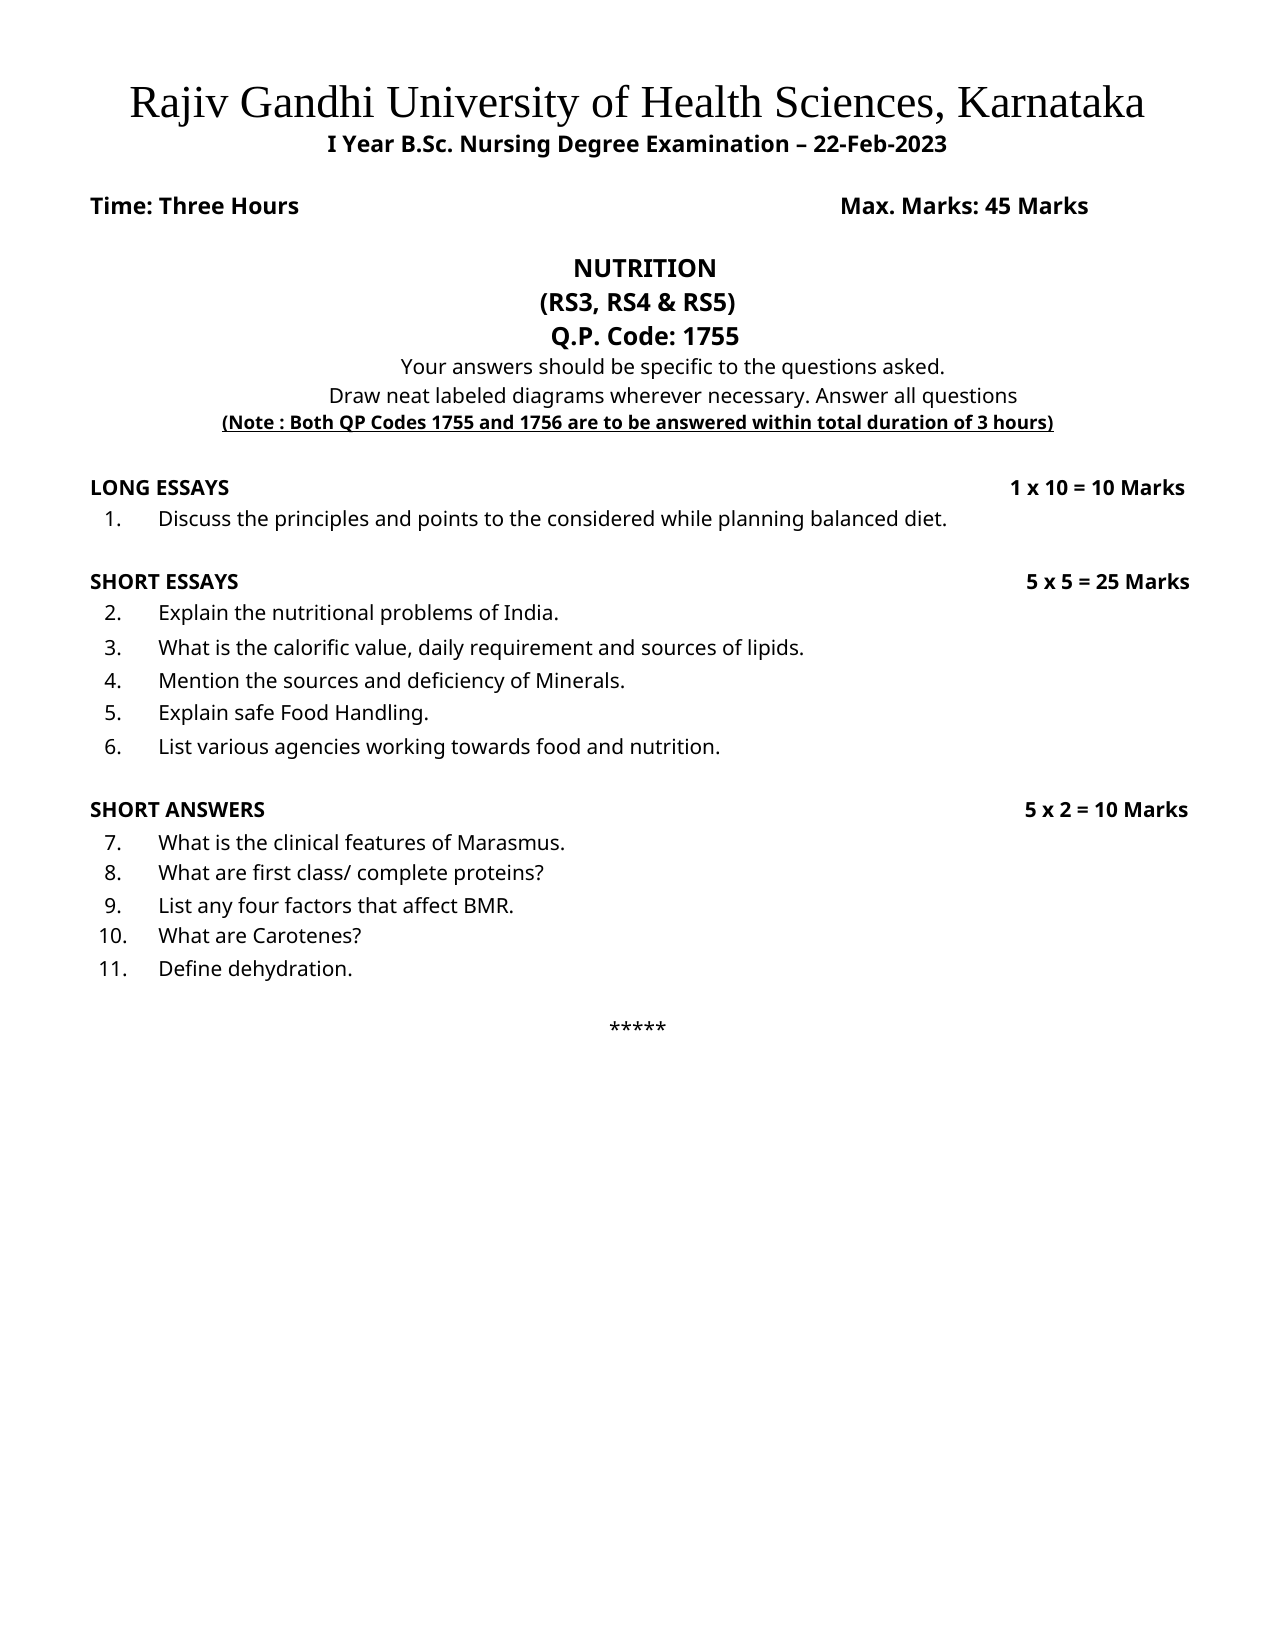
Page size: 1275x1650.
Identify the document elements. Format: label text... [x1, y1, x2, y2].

table_cell 6. [79, 733, 147, 767]
table_header SHORT ESSAYS [79, 567, 612, 598]
table_cell List various agencies working towards food and nutrition. [147, 733, 1201, 767]
table_header LONG ESSAYS [79, 473, 610, 504]
table_cell What is the clinical features of Marasmus. [147, 828, 1199, 858]
table_cell 1. [79, 505, 147, 538]
text ***** [90, 1015, 1185, 1044]
table_cell List any four factors that affect BMR. [147, 891, 1199, 921]
table_cell 2. [79, 599, 147, 633]
table_header SHORT ANSWERS [79, 795, 611, 828]
text Draw neat labeled diagrams wherever necessary. Answer all questions [71, 381, 1275, 409]
subtitle Q.P. Code: 1755 [90, 318, 1200, 352]
table_cell 5. [79, 699, 147, 732]
table_cell Explain safe Food Handling. [147, 699, 1201, 732]
table_cell What are Carotenes? [147, 921, 1199, 954]
table_cell 8. [79, 858, 147, 891]
subtitle Time: Three Hours Max. Marks: 45 Marks [90, 190, 1200, 221]
table_header 5 x 5 = 25 Marks [612, 567, 1201, 598]
table_cell Discuss the principles and points to the considered while planning balanced diet. [147, 505, 1196, 538]
table_cell 4. [79, 667, 147, 698]
text (RS3, RS4 & RS5) [90, 284, 1185, 318]
table_cell What are first class/ complete proteins? [147, 858, 1199, 891]
text I Year B.Sc. Nursing Degree Examination – 22-Feb-2023 [90, 128, 1185, 159]
table_cell Mention the sources and deficiency of Minerals. [147, 667, 1201, 698]
table_cell Explain the nutritional problems of India. [147, 599, 1201, 633]
table_header 5 x 2 = 10 Marks [611, 795, 1199, 828]
text Your answers should be specific to the questions asked. [71, 352, 1275, 381]
table_cell 7. [79, 828, 147, 858]
table_cell 10. [79, 921, 147, 954]
subtitle NUTRITION [90, 250, 1200, 284]
table_cell What is the calorific value, daily requirement and sources of lipids. [147, 633, 1201, 667]
table_cell Define dehydration. [147, 954, 1199, 987]
table_cell 9. [79, 891, 147, 921]
table_cell 3. [79, 633, 147, 667]
subtitle (Note : Both QP Codes 1755 and 1756 are to be answered within total duration of 3 hours) [90, 409, 1185, 435]
table_cell 11. [79, 954, 147, 987]
table_header 1 x 10 = 10 Marks [610, 473, 1196, 504]
